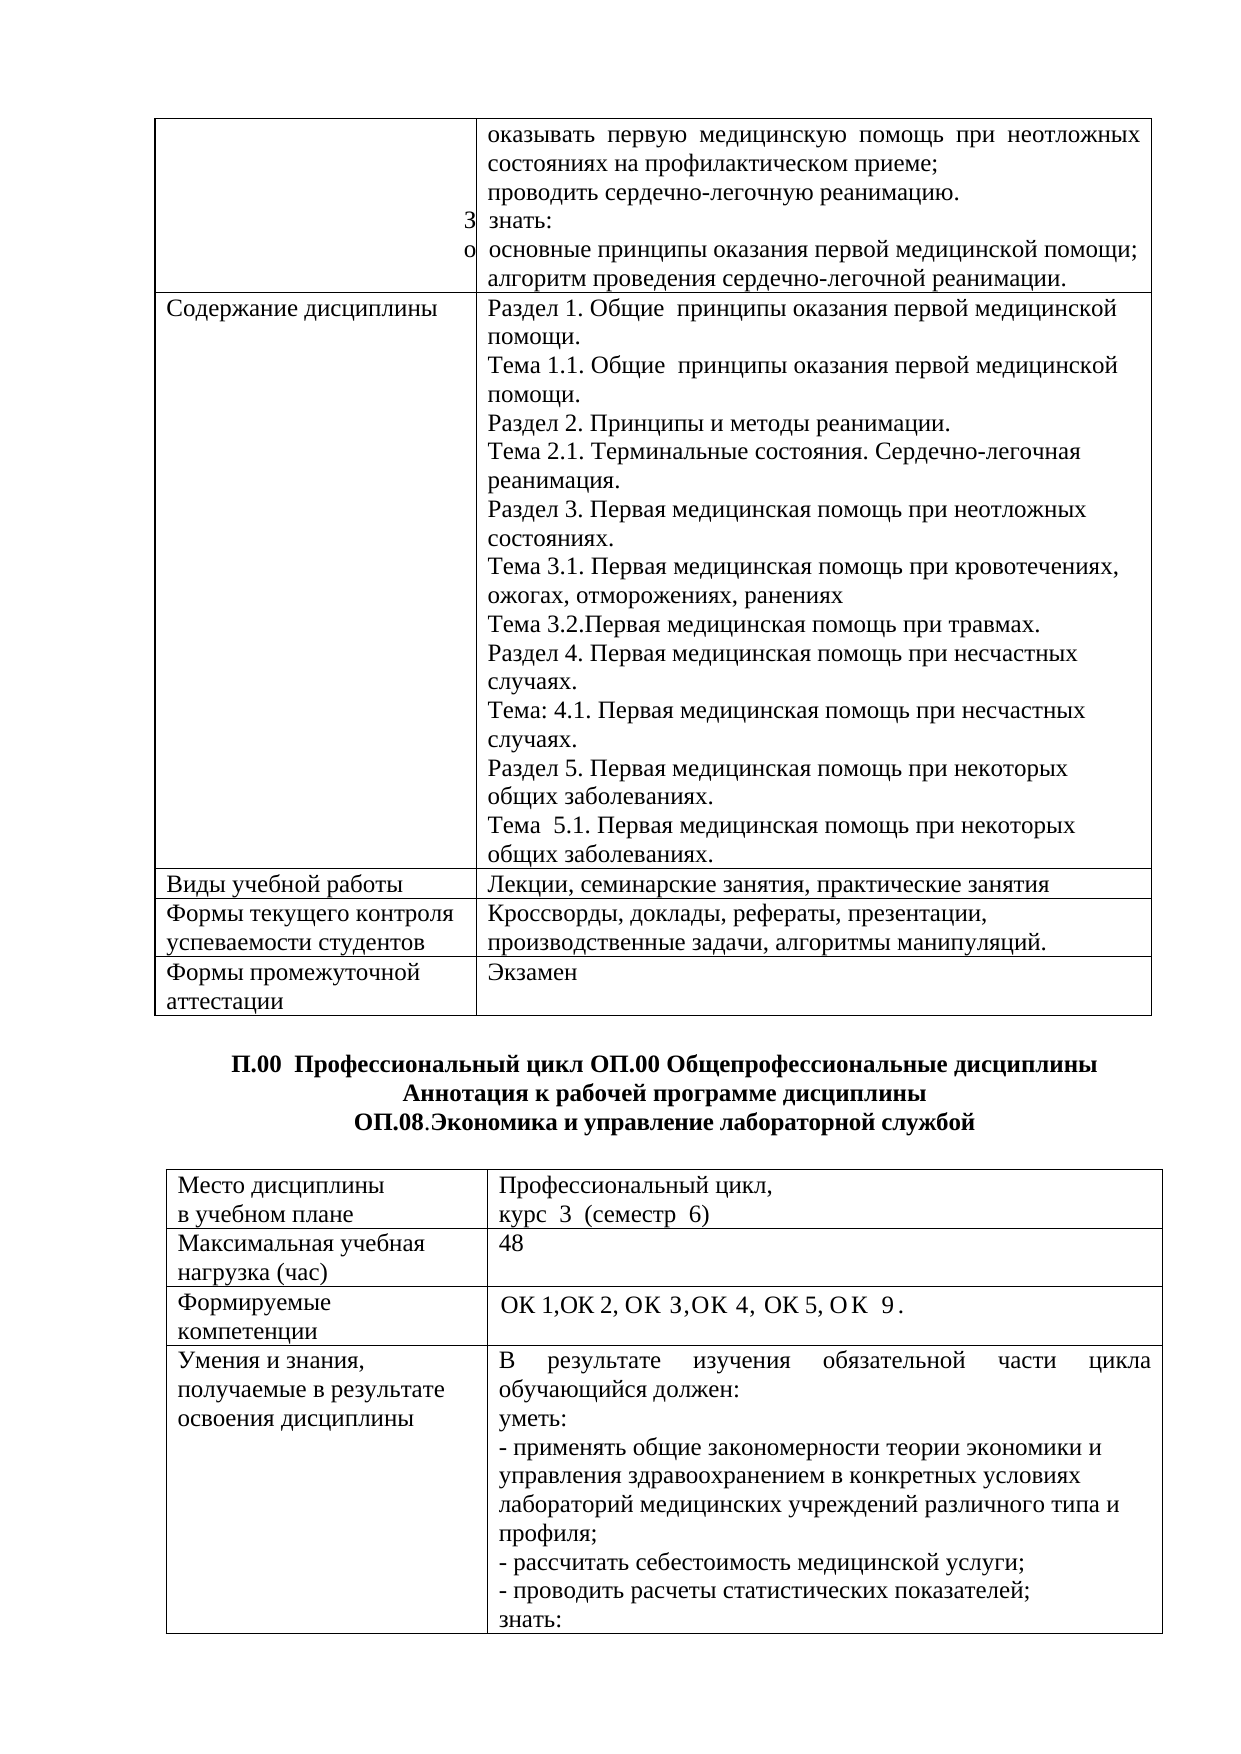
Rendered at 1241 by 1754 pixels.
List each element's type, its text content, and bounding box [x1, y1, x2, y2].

table_cell Виды учебной работы [156, 869, 476, 897]
table_cell Формируемые компетенции [167, 1287, 487, 1344]
text Аннотация к рабочей программе дисциплины [177, 1078, 1152, 1107]
table_cell Максимальная учебная нагрузка (час) [167, 1229, 487, 1286]
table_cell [167, 1346, 487, 1633]
table_cell Лекции, семинарские занятия, практические занятия [477, 869, 1151, 897]
table_header Место дисциплины в учебном плане [167, 1170, 487, 1227]
table_header Профессиональный цикл, курс 3 (семестр 6) [488, 1170, 1162, 1227]
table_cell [156, 119, 476, 292]
text П.00 Профессиональный цикл ОП.00 Общепрофессиональные дисциплины [177, 1049, 1152, 1078]
text ОП.08.Экономика и управление лабораторной службой [177, 1107, 1152, 1135]
table_cell Формы промежуточной аттестации [156, 957, 476, 1014]
table_cell Раздел 1. Общие принципы оказания первой медицинской помощи. Тема 1.1. Общие принципы оказания первой медицинской помощи. Раздел 2. Принципы и методы реанимации. Тема 2.1. Терминальные состояния. Сердечно-легочная реанимация. Раздел 3. Первая медицинская помощь при неотложных состояниях. Тема 3.1. Первая медицинская помощь при кровотечениях, ожогах, отморожениях, ранениях Тема 3.2.Первая медицинская помощь при травмах. Раздел 4. Первая медицинская помощь при несчастных случаях. Тема: 4.1. Первая медицинская помощь при несчастных случаях. Раздел 5. Первая медицинская помощь при некоторых общих заболеваниях. Тема 5.1. Первая медицинская помощь при некоторых общих заболеваниях. [477, 293, 1151, 868]
table_cell Кроссворды, доклады, рефераты, презентации, производственные задачи, алгоритмы манипуляций. [477, 899, 1151, 956]
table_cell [488, 1346, 1162, 1633]
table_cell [477, 119, 1151, 292]
table_cell Экзамен [477, 957, 1151, 1014]
table_cell 48 [488, 1229, 1162, 1286]
table_cell Формы текущего контроля успеваемости студентов [156, 899, 476, 956]
table_cell ОК 1,ОК 2, ОК З,ОК 4, ОК 5, ОК 9. [488, 1287, 1162, 1344]
table_cell Содержание дисциплины [156, 293, 476, 868]
